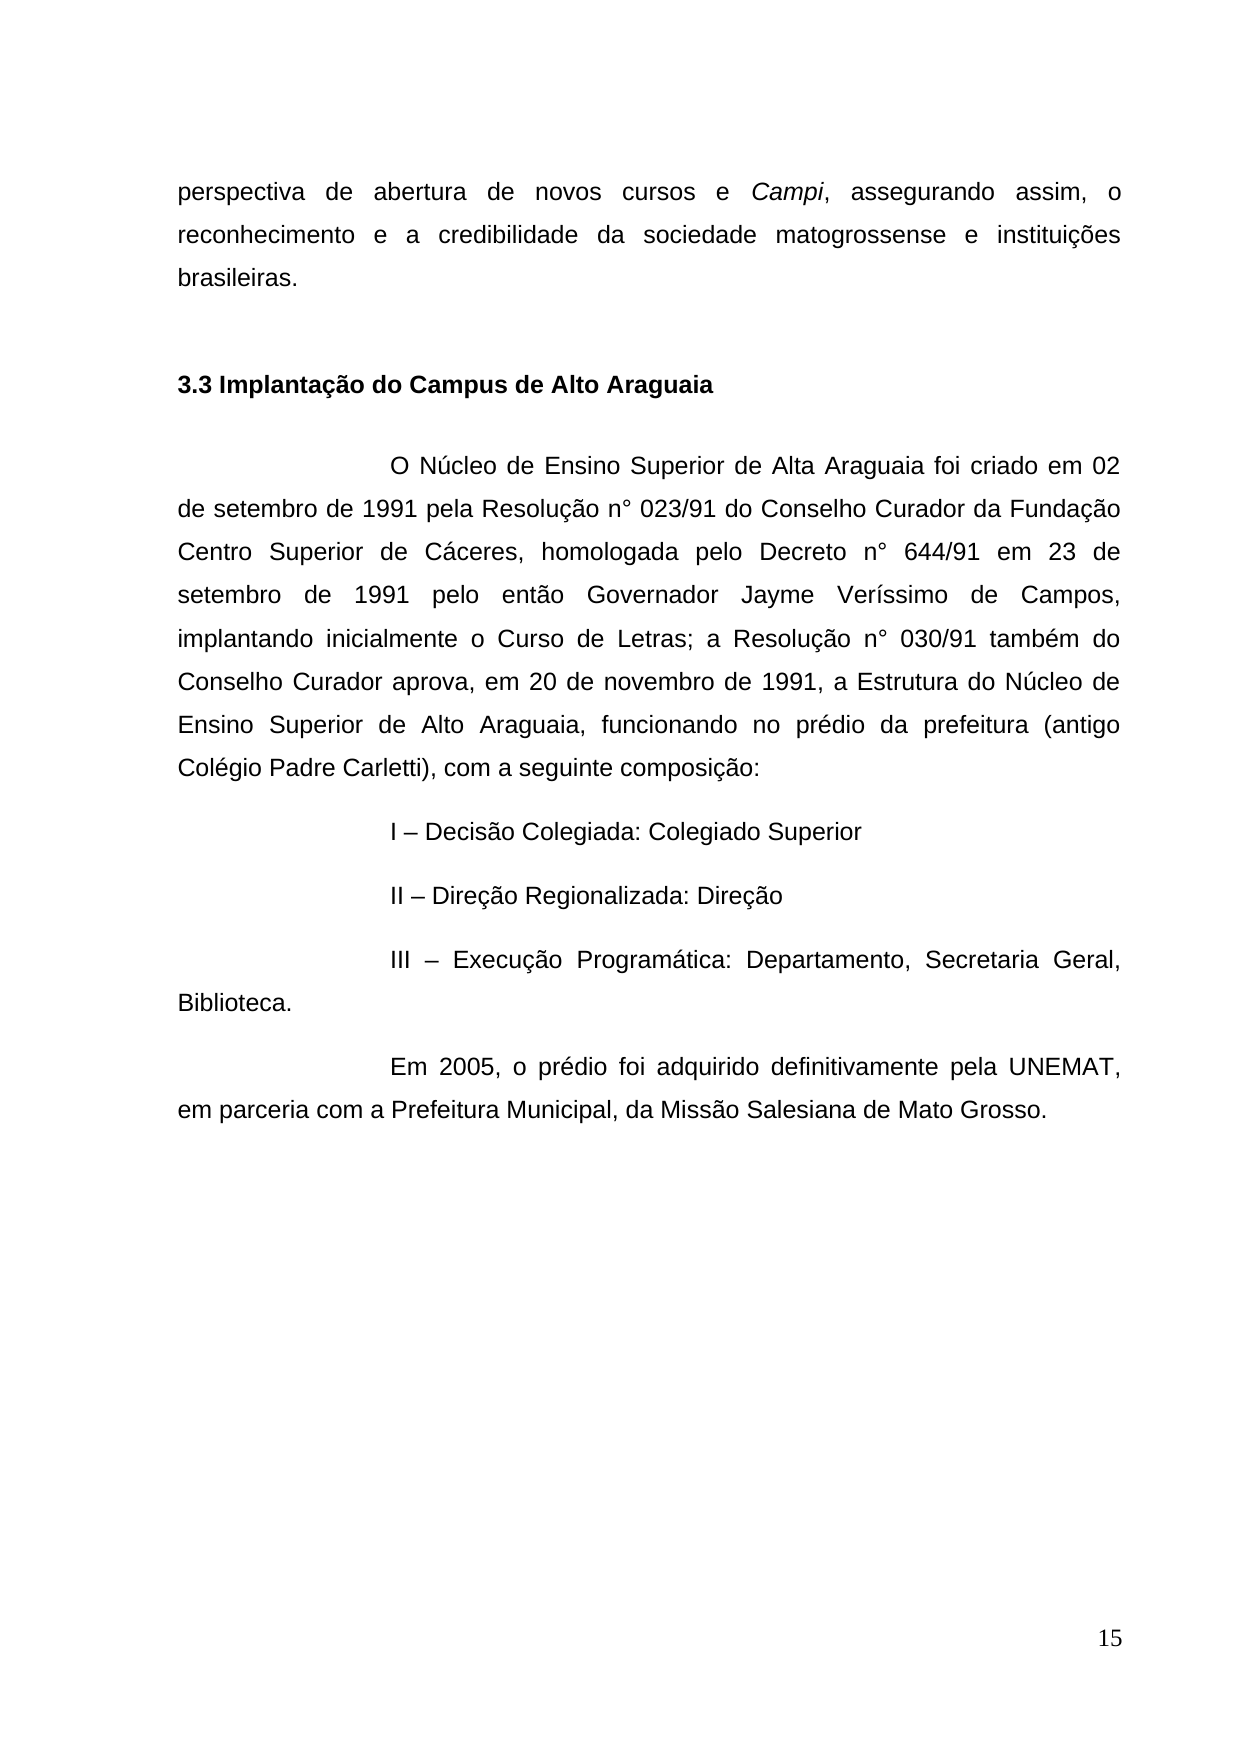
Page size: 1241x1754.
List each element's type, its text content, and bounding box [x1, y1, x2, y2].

text O Núcleo de Ensino Superior de Alta Araguaia foi criado em 02 de setembro de 1991 pela Resolução n° 023/91 do Conselho Curador da Fundação Centro Superior de Cáceres, homologada pelo Decreto n° 644/91 em 23 de setembro de 1991 pelo então Governador Jayme Veríssimo de Campos, implantando inicialmente o Curso de Letras; a Resolução n° 030/91 também do Conselho Curador aprova, em 20 de novembro de 1991, a Estrutura do Núcleo de Ensino Superior de Alto Araguaia, funcionando no prédio da prefeitura (antigo Colégio Padre Carletti), com a seguinte composição: [177, 451, 1122, 782]
text Em 2005, o prédio foi adquirido definitivamente pela UNEMAT, em parceria com a Prefeitura Municipal, da Missão Salesiana de Mato Grosso. [177, 1052, 1122, 1124]
text I – Decisão Colegiada: Colegiado Superior [177, 817, 1122, 846]
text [177, 177, 1122, 292]
subtitle 3.3 Implantação do Campus de Alto Araguaia [177, 371, 1122, 399]
text III – Execução Programática: Departamento, Secretaria Geral, Biblioteca. [177, 945, 1122, 1017]
text II – Direção Regionalizada: Direção [177, 881, 1122, 909]
